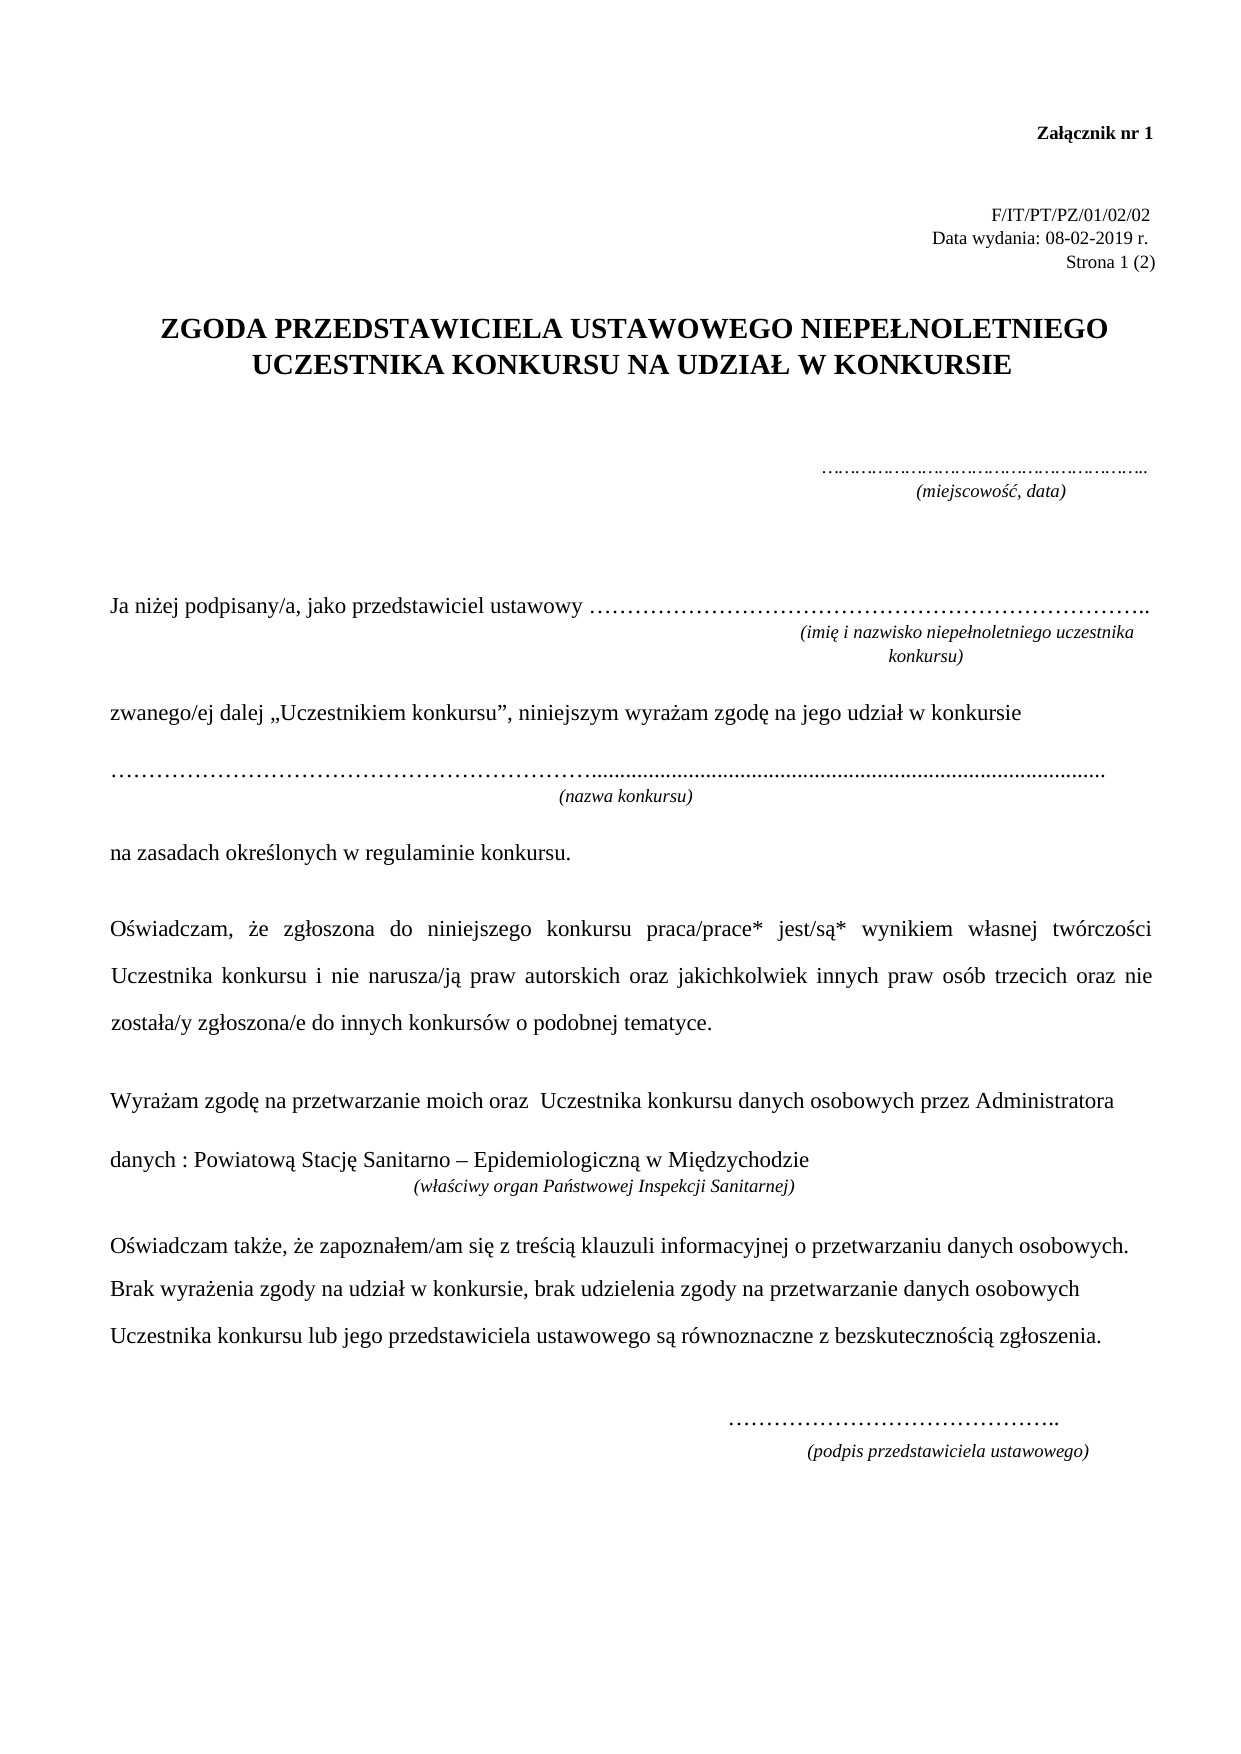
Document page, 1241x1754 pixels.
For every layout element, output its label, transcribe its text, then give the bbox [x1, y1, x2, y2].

text ………………………………………………….. [111, 456, 1150, 477]
text Oświadczam także, że zapoznałem/am się z treścią klauzuli informacyjnej o przetwarzaniu danych osobowych. [110, 1232, 1154, 1259]
text ……………………………………………………….......................................................................................... [110, 756, 1154, 782]
text ZGODA PRZEDSTAWICIELA USTAWOWEGO NIEPEŁNOLETNIEGO UCZESTNIKA KONKURSU NA UDZIAŁ W KONKURSIE [160, 311, 1158, 380]
text Oświadczam, że zgłoszona do niniejszego konkursu praca/prace* jest/są* wynikiem własnej twórczości Uczestnika konkursu i nie narusza/ją praw autorskich oraz jakichkolwiek innych praw osób trzecich oraz nie została/y zgłoszona/e do innych konkursów o podobnej tematyce. [110, 915, 1154, 1035]
text Uczestnika konkursu lub jego przedstawiciela ustawowego są równoznaczne z bezskutecznością zgłoszenia. [110, 1322, 1154, 1349]
text (właściwy organ Państwowej Inspekcji Sanitarnej) [110, 1175, 1158, 1196]
text Strona 1 (2) [111, 251, 1155, 272]
text na zasadach określonych w regulaminie konkursu. [110, 839, 1154, 865]
text konkursu) [888, 644, 1158, 666]
text Brak wyrażenia zgody na udział w konkursie, brak udzielenia zgody na przetwarzanie danych osobowych [110, 1275, 1154, 1301]
text Ja niżej podpisany/a, jako przedstawiciel ustawowy ……………………………………………………………….. [110, 592, 1154, 618]
text (nazwa konkursu) [110, 785, 1158, 806]
text …………………………………….. [110, 1404, 1154, 1431]
text (miejscowość, data) [111, 479, 1066, 501]
text (podpis przedstawiciela ustawowego) [111, 1440, 1089, 1461]
text Wyrażam zgodę na przetwarzanie moich oraz Uczestnika konkursu danych osobowych przez Administratora [110, 1087, 1154, 1113]
text Załącznik nr 1 [111, 122, 1153, 143]
text (imię i nazwisko niepełnoletniego uczestnika [111, 621, 1134, 642]
text zwanego/ej dalej „Uczestnikiem konkursu”, niniejszym wyrażam zgodę na jego udział w konkursie [110, 698, 1154, 725]
text danych : Powiatową Stację Sanitarno – Epidemiologiczną w Międzychodzie [110, 1146, 1154, 1172]
text F/IT/PT/PZ/01/02/02 Data wydania: 08-02-2019 r. [932, 204, 1158, 249]
